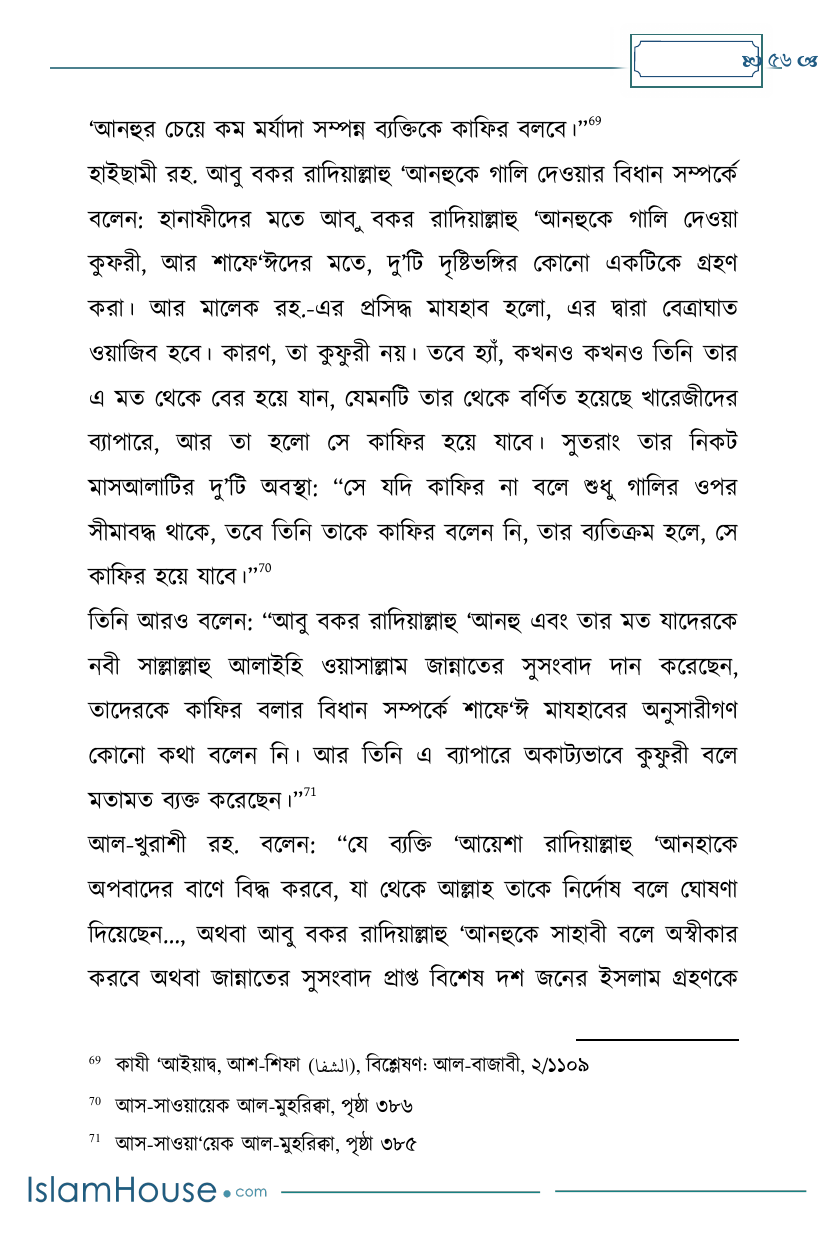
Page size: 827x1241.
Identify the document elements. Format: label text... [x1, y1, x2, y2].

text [89, 822, 738, 998]
picture [20, 1171, 541, 1209]
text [89, 107, 738, 149]
text হাইছামী রহ. আবু বকর রাদিয়াল্লাহু ‘আনহুকে গালি দেওয়ার বিধান সম্পর্কে বলেন: হানাফীদের মতে আবু বকর রাদিয়াল্লাহু ‘আনহুকে গালি দেওয়া কুফরী, আর শাফে‘ঈদের মতে, দু’টি দৃষ্টিভঙ্গির কোনো একটিকে গ্রহণ করা। আর মালেক রহ.-এর প্রসিদ্ধ মাযহাব হলো, এর দ্বারা বেত্রাঘাত ওয়াজিব হবে। কারণ, তা কুফুরী নয়। তবে হ্যাঁ, কখনও কখনও তিনি তার এ মত থেকে বের হয়ে যান, যেমনটি তার থেকে বর্ণিত হয়েছে খারেজীদের ব্যাপারে, আর তা হলো সে কাফির হয়ে যাবে। সুতরাং তার নিকট মাসআলাটির দু’টি অবস্থা: “সে যদি কাফির না বলে শুধু গালির ওপর সীমাবদ্ধ থাকে, তবে তিনি তাকে কাফির বলেন নি, তার ব্যতিক্রম হলে, সে কাফির হয়ে যাবে।” [89, 152, 738, 596]
picture [548, 1170, 807, 1208]
text তিনি আরও বলেন: “আবু বকর রাদিয়াল্লাহু ‘আনহু এবং তার মত যাদেরকে নবী সাল্লাল্লাহু আলাইহি ওয়াসাল্লাম জান্নাতের সুসংবাদ দান করেছেন, তাদেরকে কাফির বলার বিধান সম্পর্কে শাফে‘ঈ মাযহাবের অনুসারীগণ কোনো কথা বলেন নি। আর তিনি এ ব্যাপারে অকাট্যভাবে কুফুরী বলে মতামত ব্যক্ত করেছেন।” [89, 599, 738, 819]
